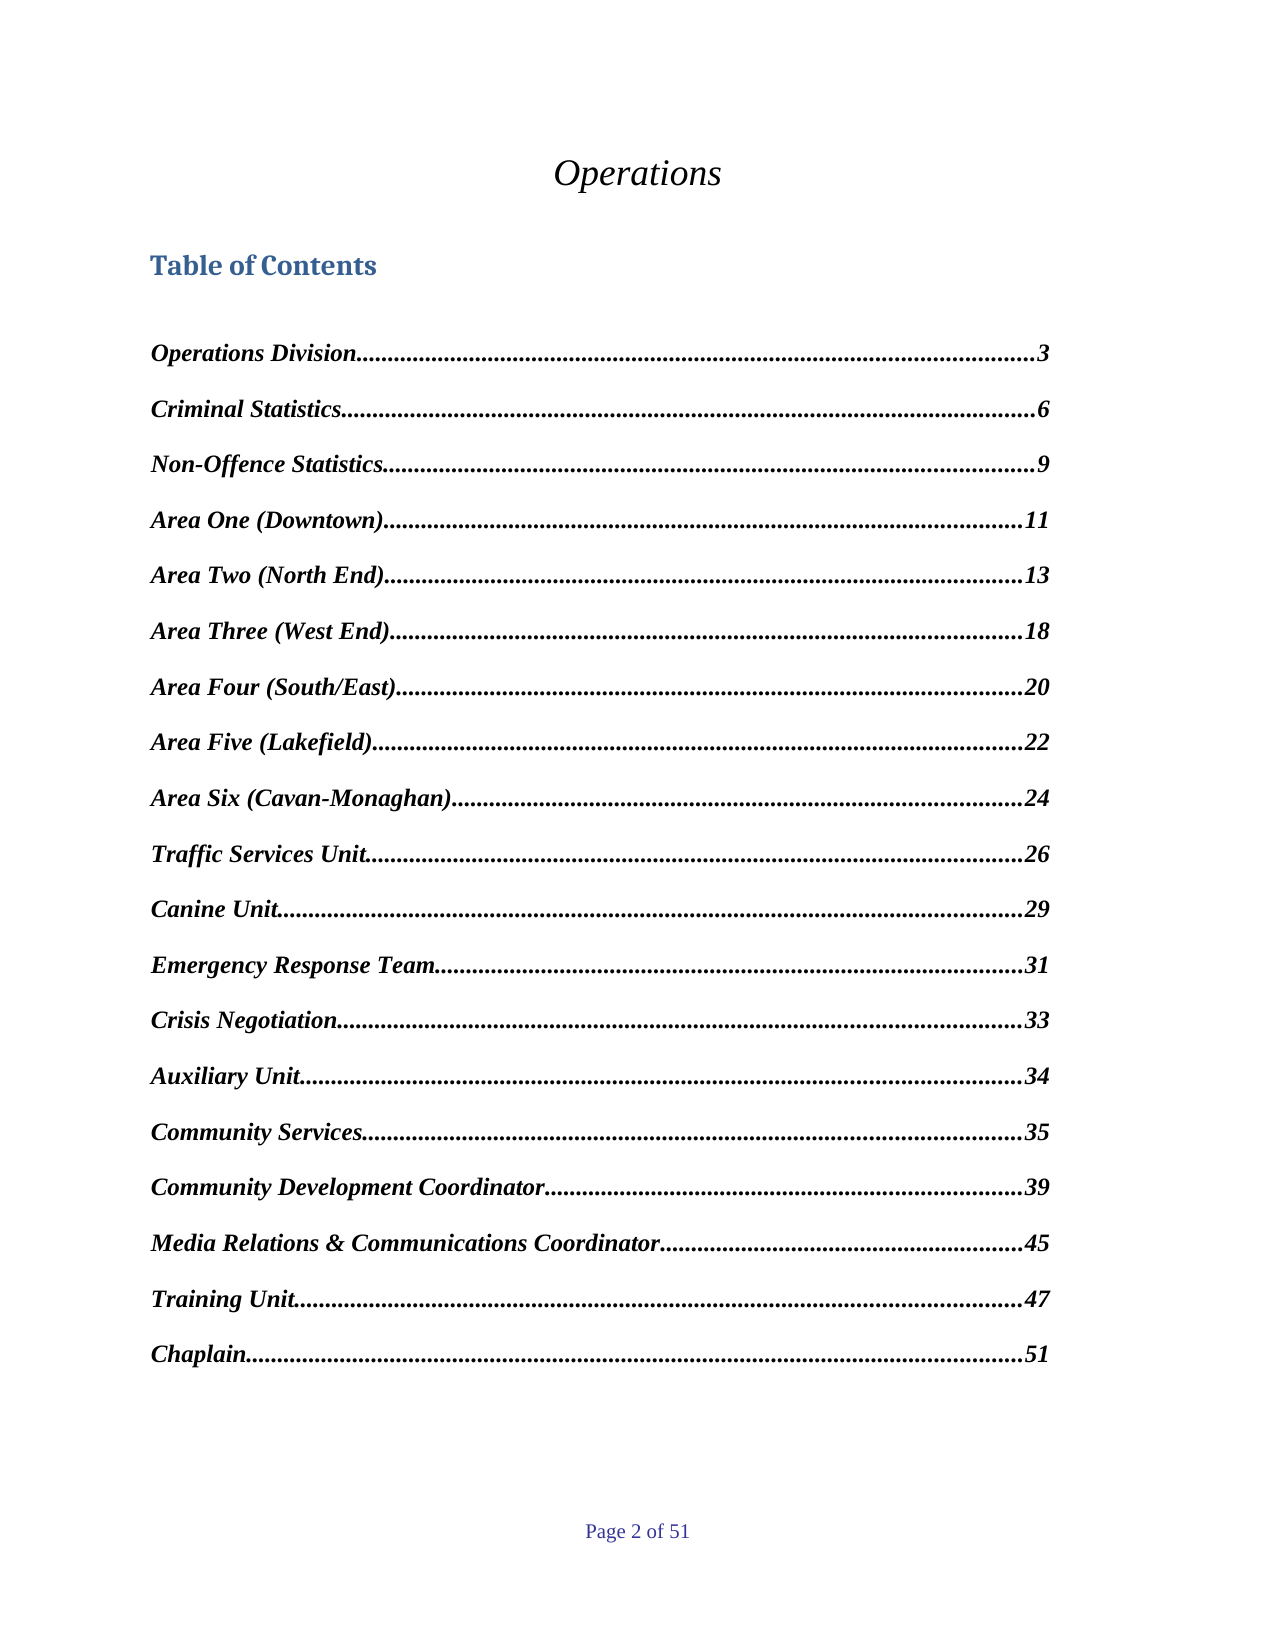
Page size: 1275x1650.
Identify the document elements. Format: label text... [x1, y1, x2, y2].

text Operations [150, 150, 1125, 193]
text Crisis Negotiation 33 [150, 1006, 1050, 1034]
text Canine Unit 29 [150, 894, 1050, 923]
text Area Two (North End) 13 [150, 561, 1050, 589]
text Community Services 35 [150, 1117, 1050, 1146]
text Training Unit 47 [150, 1284, 1050, 1312]
text Area Four (South/East) 20 [150, 672, 1050, 701]
text Community Development Coordinator 39 [150, 1172, 1050, 1201]
text Chaplain 51 [150, 1339, 1050, 1368]
text Emergency Response Team 31 [150, 950, 1050, 979]
text Auxiliary Unit 34 [150, 1061, 1050, 1090]
text Non-Offence Statistics 9 [150, 449, 1050, 478]
text Criminal Statistics 6 [150, 394, 1050, 422]
subtitle Table of Contents [150, 249, 1125, 283]
text Area Five (Lakefield) 22 [150, 727, 1050, 756]
text Area One (Downtown) 11 [150, 505, 1050, 534]
text Operations Division 3 [150, 338, 1050, 367]
text Traffic Services Unit 26 [150, 839, 1050, 867]
text Area Six (Cavan-Monaghan) 24 [150, 783, 1050, 812]
text Media Relations & Communications Coordinator 45 [150, 1228, 1050, 1257]
text Area Three (West End) 18 [150, 616, 1050, 645]
